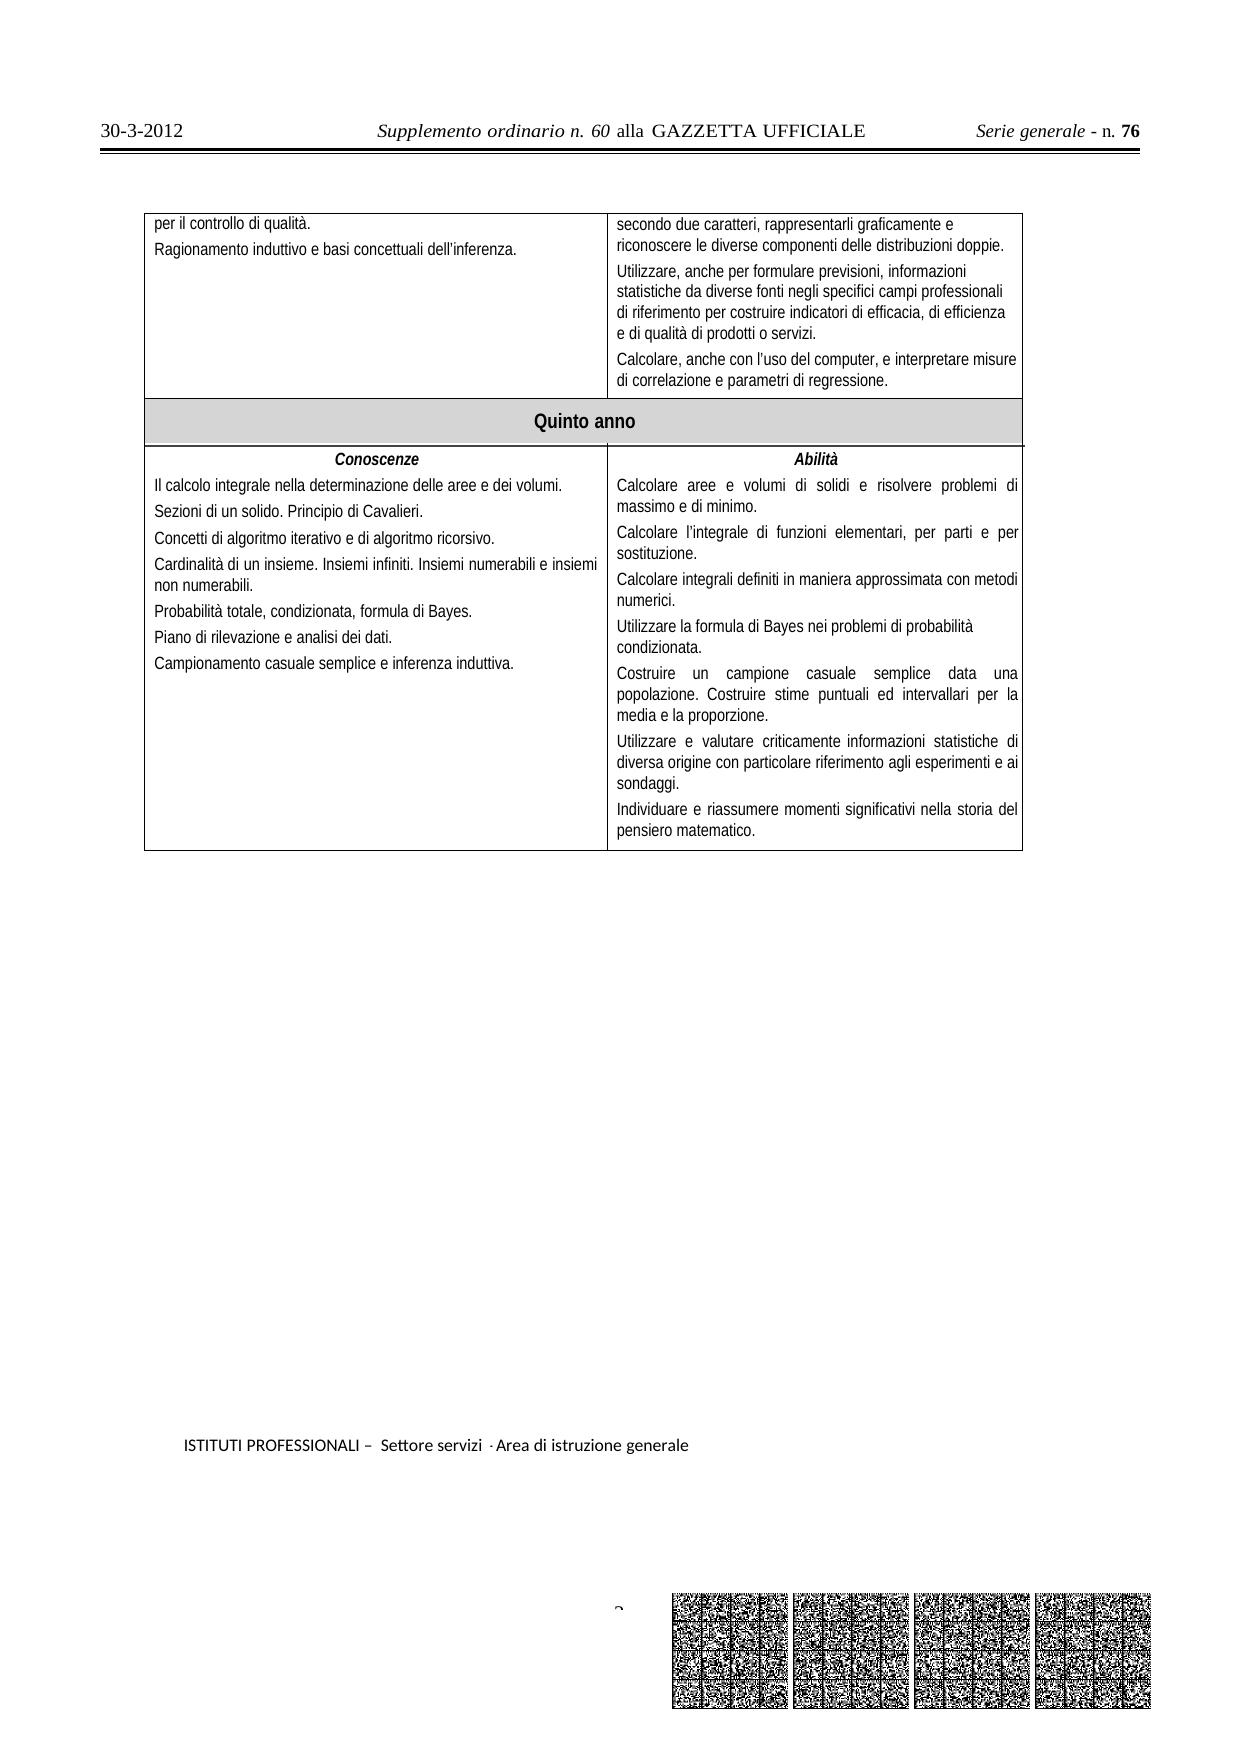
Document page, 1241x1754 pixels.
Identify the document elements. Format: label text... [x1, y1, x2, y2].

picture [914, 1593, 1030, 1709]
table_cell Abilità Calcolare aree e volumi di solidi e risolvere problemi di massimo e di minimo. Calcolare l’integrale di funzioni elementari, per parti e per sostituzione. Calcolare integrali definiti in maniera approssimata con metodi numerici. Utilizzare la formula di Bayes nei problemi di probabilità condizionata. Costruire un campione casuale semplice data una popolazione. Costruire stime puntuali ed intervallari per la media e la proporzione. Utilizzare e valutare criticamente informazioni statistiche di diversa origine con particolare riferimento agli esperimenti e ai sondaggi. Individuare e riassumere momenti significativi nella storia del pensiero matematico. [608, 443, 1022, 849]
text ISTITUTI PROFESSIONALI – Settore servizi - Area di istruzione generale [183, 1433, 1163, 1457]
picture [1035, 1593, 1151, 1709]
table_cell Quinto anno [145, 399, 1022, 443]
table_header per il controllo di qualità. Ragionamento induttivo e basi concettuali dell’inferenza. [145, 214, 607, 398]
table_header secondo due caratteri, rappresentarli graficamente e riconoscere le diverse componenti delle distribuzioni doppie. Utilizzare, anche per formulare previsioni, informazioni statistiche da diverse fonti negli specifici campi professionali di riferimento per costruire indicatori di efficacia, di efficienza e di qualità di prodotti o servizi. Calcolare, anche con l’uso del computer, e interpretare misure di correlazione e parametri di regressione. [608, 214, 1022, 398]
table_cell Conoscenze Il calcolo integrale nella determinazione delle aree e dei volumi. Sezioni di un solido. Principio di Cavalieri. Concetti di algoritmo iterativo e di algoritmo ricorsivo. Cardinalità di un insieme. Insiemi infiniti. Insiemi numerabili e insiemi non numerabili. Probabilità totale, condizionata, formula di Bayes. Piano di rilevazione e analisi dei dati. Campionamento casuale semplice e inferenza induttiva. [145, 443, 607, 849]
picture [672, 1593, 788, 1709]
picture [793, 1593, 909, 1709]
